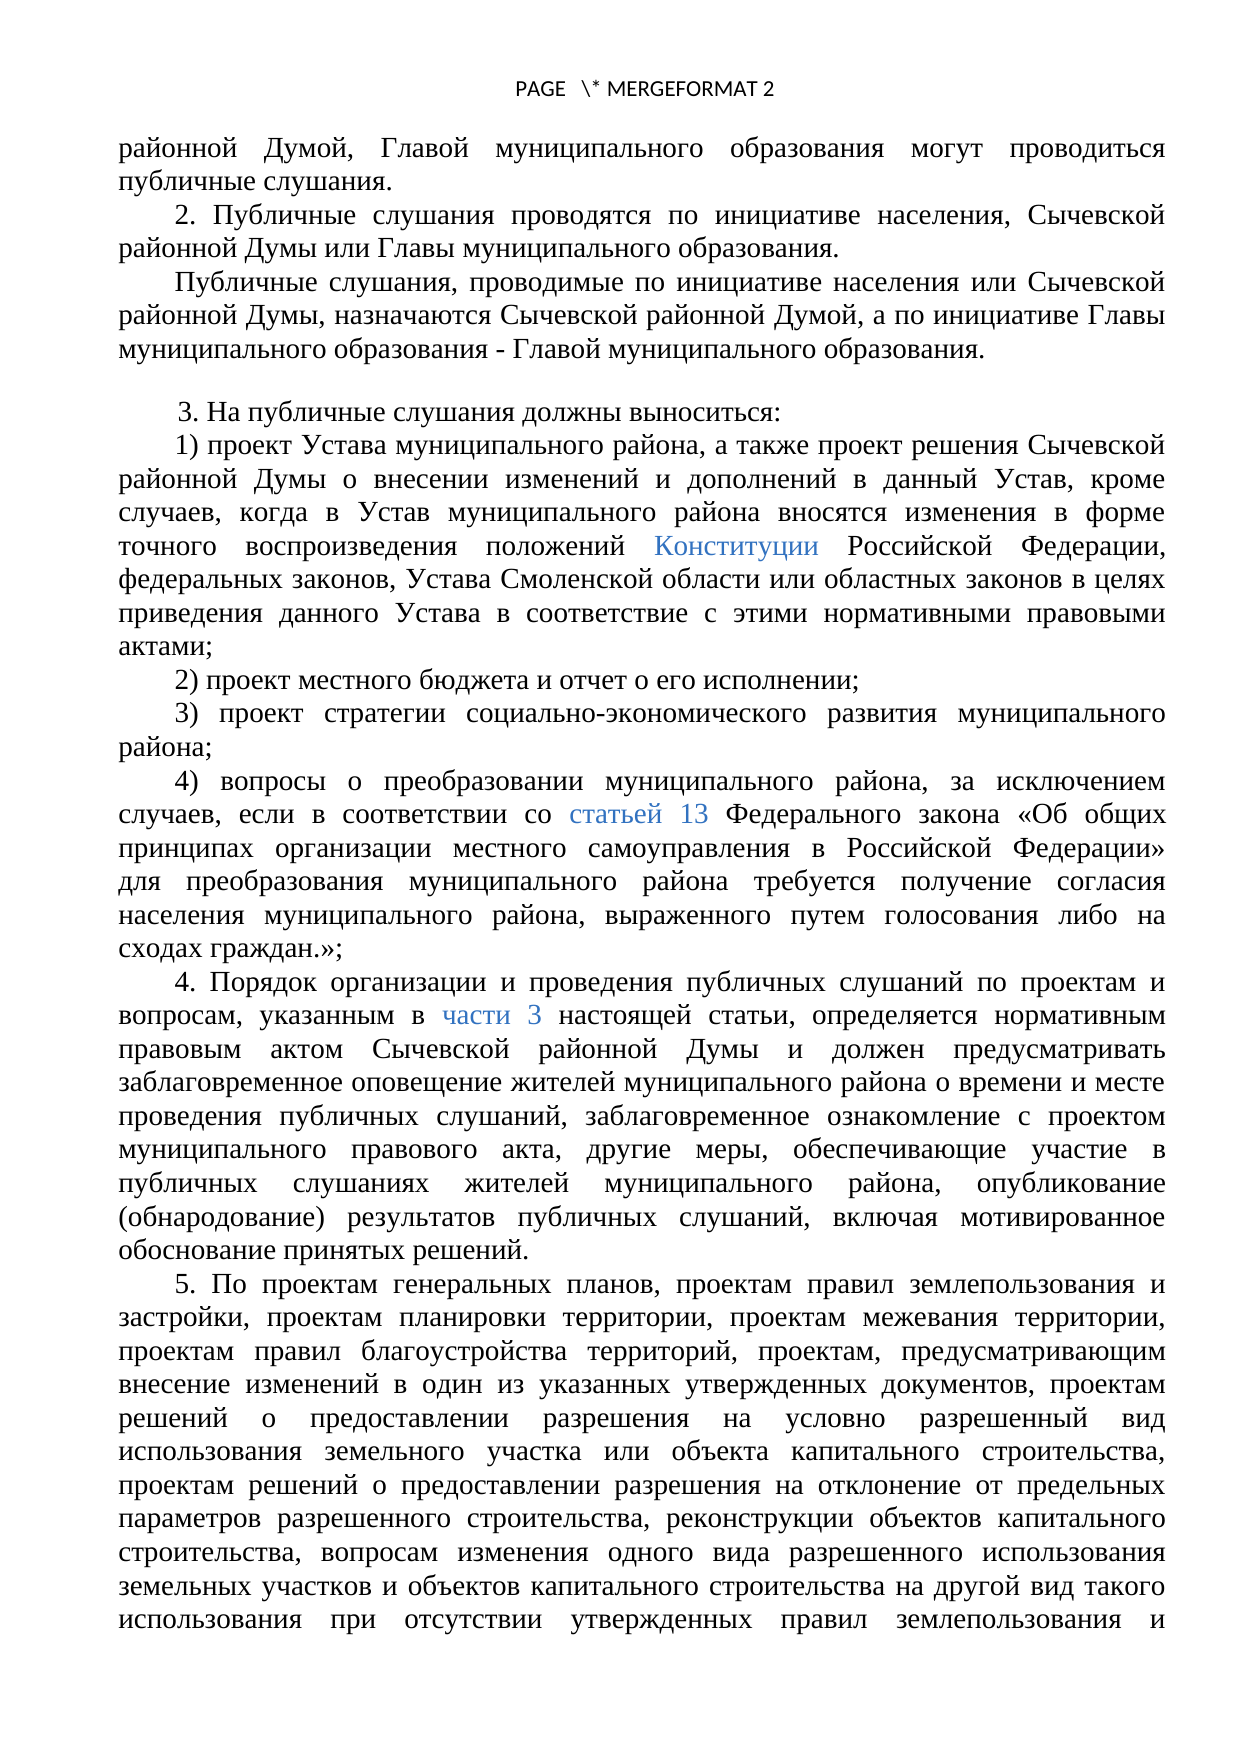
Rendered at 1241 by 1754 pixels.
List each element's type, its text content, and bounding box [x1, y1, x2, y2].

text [118, 1266, 1167, 1635]
text 4) вопросы о преобразовании муниципального района, за исключением случаев, если в соответствии со статьей 13 Федерального закона «Об общих принципах организации местного самоуправления в Российской Федерации» для преобразования муниципального района требуется получение согласия населения муниципального района, выраженного путем голосования либо на сходах граждан.»; [118, 763, 1167, 964]
text 1) проект Устава муниципального района, а также проект решения Сычевской районной Думы о внесении изменений и дополнений в данный Устав, кроме случаев, когда в Устав муниципального района вносятся изменения в форме точного воспроизведения положений Конституции Российской Федерации, федеральных законов, Устава Смоленской области или областных законов в целях приведения данного Устава в соответствие с этими нормативными правовыми актами; [118, 427, 1167, 662]
text 4. Порядок организации и проведения публичных слушаний по проектам и вопросам, указанным в части 3 настоящей статьи, определяется нормативным правовым актом Сычевской районной Думы и должен предусматривать заблаговременное оповещение жителей муниципального района о времени и месте проведения публичных слушаний, заблаговременное ознакомление с проектом муниципального правового акта, другие меры, обеспечивающие участие в публичных слушаниях жителей муниципального района, опубликование (обнародование) результатов публичных слушаний, включая мотивированное обоснование принятых решений. [118, 964, 1167, 1266]
text 2) проект местного бюджета и отчет о его исполнении; [118, 662, 1167, 696]
text 2. Публичные слушания проводятся по инициативе населения, Сычевской районной Думы или Главы муниципального образования. [118, 197, 1167, 264]
text 3) проект стратегии социально-экономического развития муниципального района; [118, 696, 1167, 763]
text Публичные слушания, проводимые по инициативе населения или Сычевской районной Думы, назначаются Сычевской районной Думой, а по инициативе Главы муниципального образования - Главой муниципального образования. [118, 264, 1167, 364]
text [118, 130, 1167, 197]
text 3. На публичные слушания должны выноситься: [118, 394, 1167, 427]
